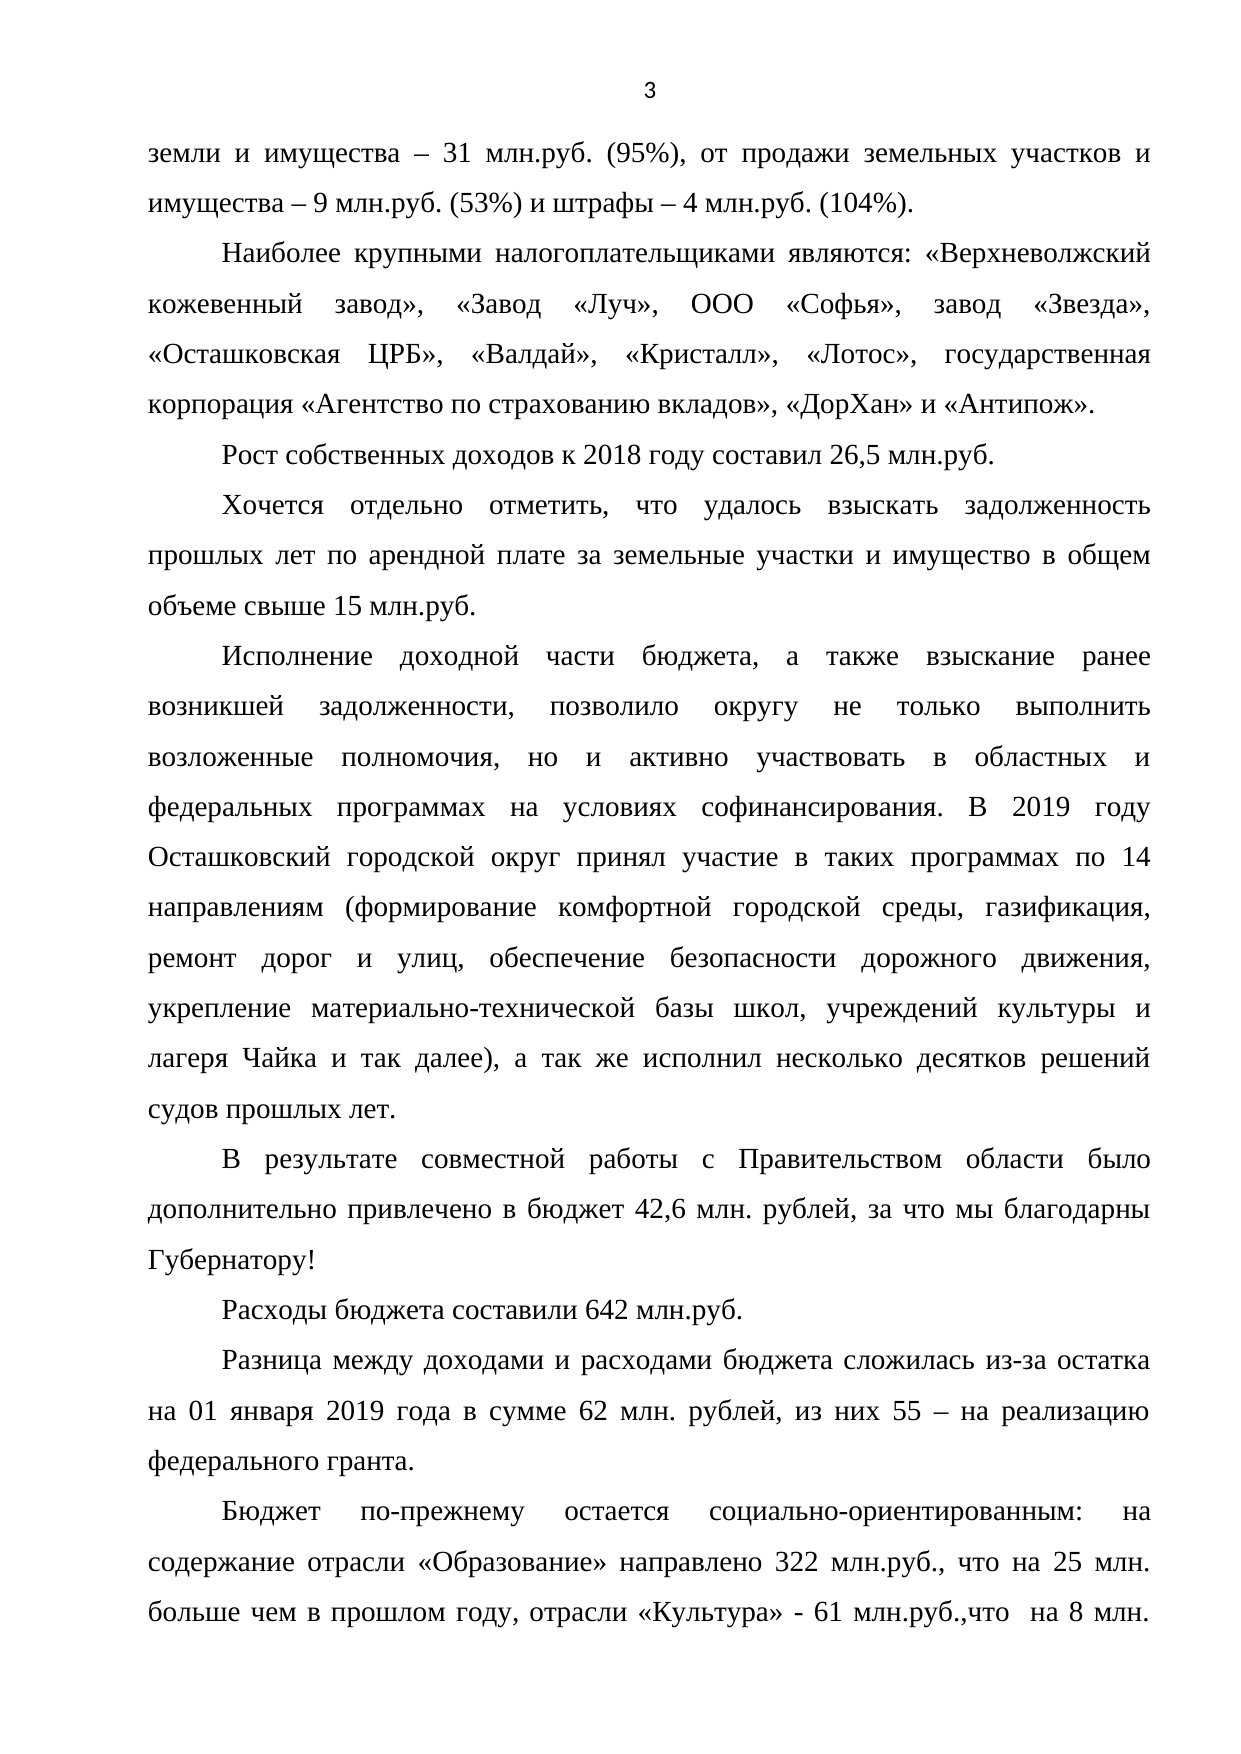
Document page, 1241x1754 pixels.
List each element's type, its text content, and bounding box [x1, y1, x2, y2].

text В результате совместной работы с Правительством области было дополнительно привлечено в бюджет 42,6 млн. рублей, за что мы благодарны Губернатору! [148, 1141, 1152, 1275]
text Наиболее крупными налогоплательщиками являются: «Верхневолжский кожевенный завод», «Завод «Луч», ООО «Софья», завод «Звезда», «Осташковская ЦРБ», «Валдай», «Кристалл», «Лотос», государственная корпорация «Агентство по страхованию вкладов», «ДорХан» и «Антипож». [148, 236, 1152, 420]
text Разница между доходами и расходами бюджета сложилась из-за остатка на 01 января 2019 года в сумме 62 млн. рублей, из них 55 – на реализацию федерального гранта. [148, 1342, 1152, 1477]
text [148, 135, 1152, 219]
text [148, 1493, 1152, 1627]
text Рост собственных доходов к 2018 году составил 26,5 млн.руб. [148, 437, 1152, 470]
text Исполнение доходной части бюджета, а также взыскание ранее возникшей задолженности, позволило округу не только выполнить возложенные полномочия, но и активно участвовать в областных и федеральных программах на условиях софинансирования. В 2019 году Осташковский городской округ принял участие в таких программах по 14 направлениям (формирование комфортной городской среды, газификация, ремонт дорог и улиц, обеспечение безопасности дорожного движения, укрепление материально-технической базы школ, учреждений культуры и лагеря Чайка и так далее), а так же исполнил несколько десятков решений судов прошлых лет. [148, 638, 1152, 1124]
text Расходы бюджета составили 642 млн.руб. [148, 1292, 1152, 1326]
text Хочется отдельно отметить, что удалось взыскать задолженность прошлых лет по арендной плате за земельные участки и имущество в общем объеме свыше 15 млн.руб. [148, 487, 1152, 621]
